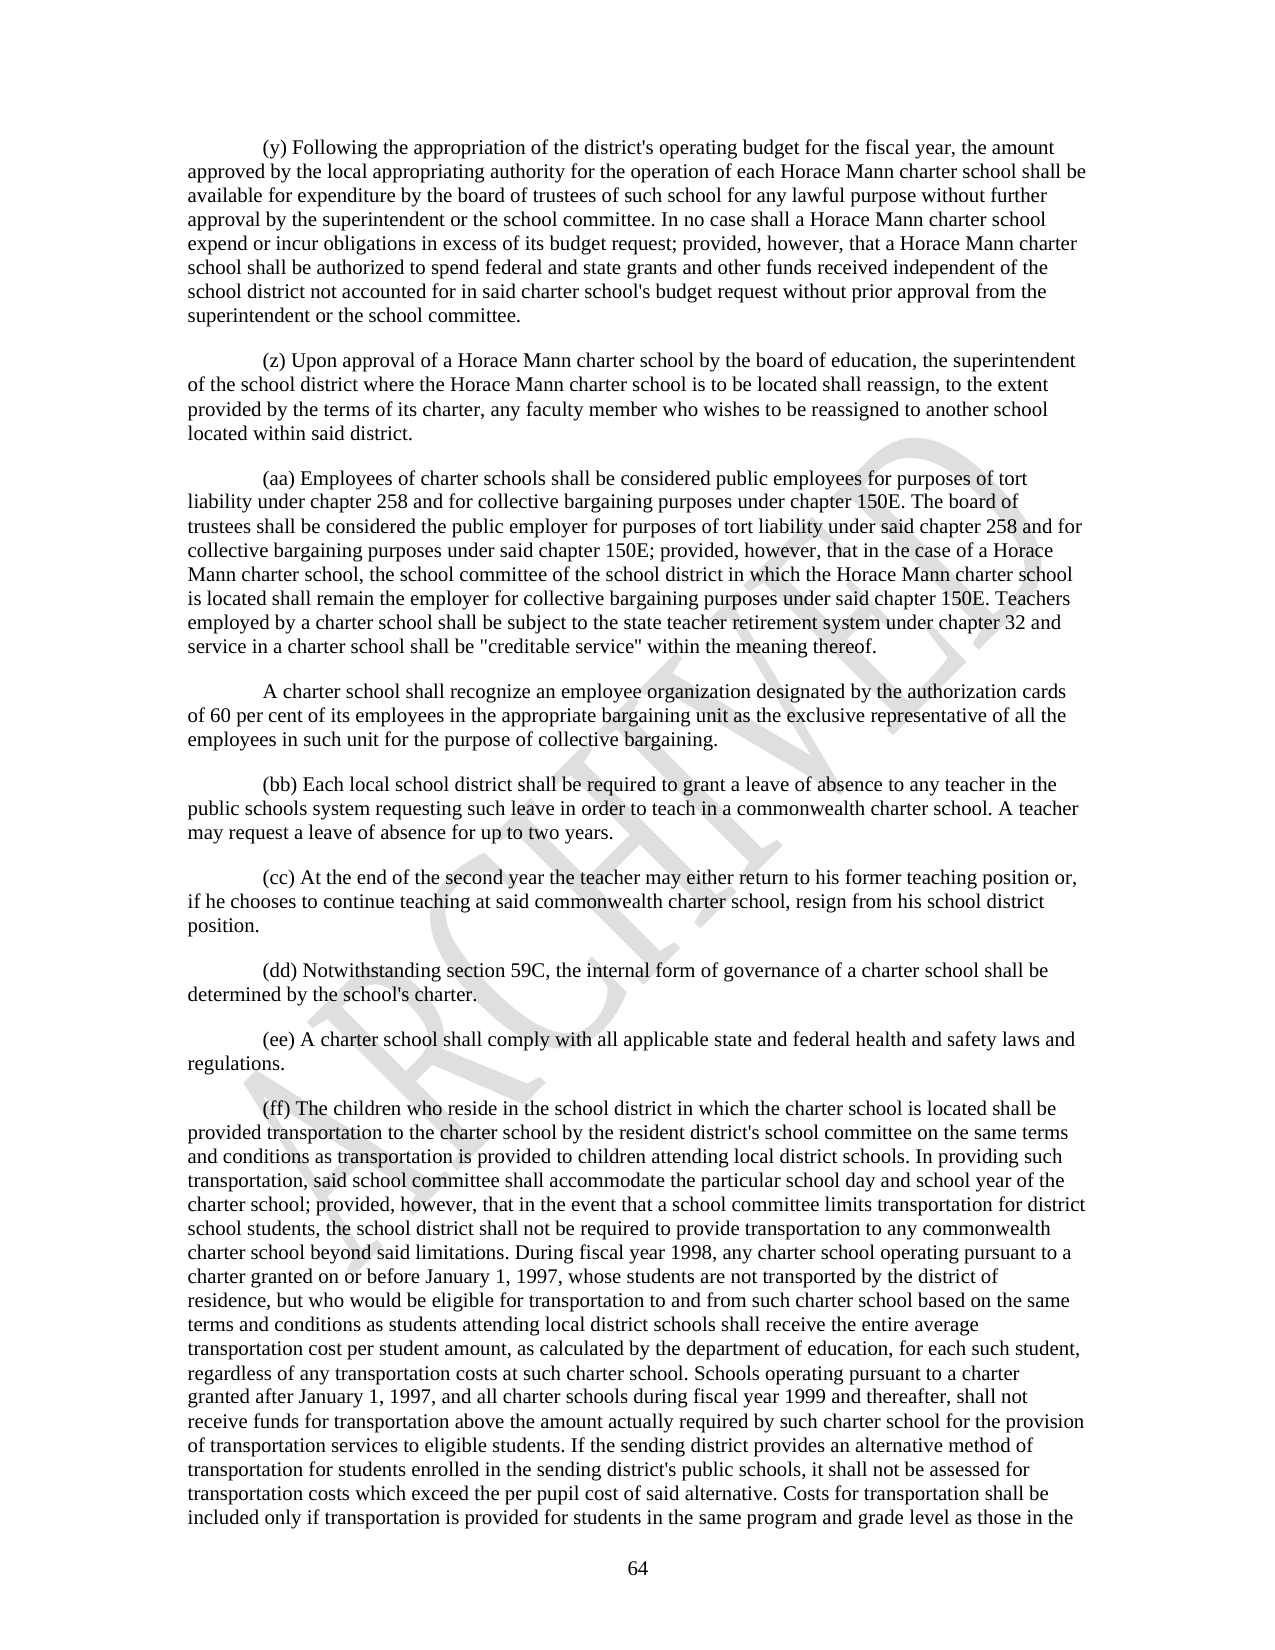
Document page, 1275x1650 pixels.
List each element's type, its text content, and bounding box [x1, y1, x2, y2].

text (z) Upon approval of a Horace Mann charter school by the board of education, the superintendent of the school district where the Horace Mann charter school is to be located shall reassign, to the extent provided by the terms of its charter, any faculty member who wishes to be reassigned to another school located within said district. [187, 348, 1087, 444]
text (dd) Notwithstanding section 59C, the internal form of governance of a charter school shall be determined by the school's charter. [187, 958, 1087, 1006]
text (ee) A charter school shall comply with all applicable state and federal health and safety laws and regulations. [187, 1027, 1087, 1075]
text A charter school shall recognize an employee organization designated by the authorization cards of 60 per cent of its employees in the appropriate bargaining unit as the exclusive representative of all the employees in such unit for the purpose of collective bargaining. [187, 679, 1087, 751]
text (bb) Each local school district shall be required to grant a leave of absence to any teacher in the public schools system requesting such leave in order to teach in a commonwealth charter school. A teacher may request a leave of absence for up to two years. [187, 772, 1087, 844]
text (y) Following the appropriation of the district's operating budget for the fiscal year, the amount approved by the local appropriating authority for the operation of each Horace Mann charter school shall be available for expenditure by the board of trustees of such school for any lawful purpose without further approval by the superintendent or the school committee. In no case shall a Horace Mann charter school expend or incur obligations in excess of its budget request; provided, however, that a Horace Mann charter school shall be authorized to spend federal and state grants and other funds received independent of the school district not accounted for in said charter school's budget request without prior approval from the superintendent or the school committee. [187, 135, 1087, 327]
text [187, 1096, 1087, 1529]
text (aa) Employees of charter schools shall be considered public employees for purposes of tort liability under chapter 258 and for collective bargaining purposes under chapter 150E. The board of trustees shall be considered the public employer for purposes of tort liability under said chapter 258 and for collective bargaining purposes under said chapter 150E; provided, however, that in the case of a Horace Mann charter school, the school committee of the school district in which the Horace Mann charter school is located shall remain the employer for collective bargaining purposes under said chapter 150E. Teachers employed by a charter school shall be subject to the state teacher retirement system under chapter 32 and service in a charter school shall be "creditable service'' within the meaning thereof. [187, 465, 1087, 658]
text (cc) At the end of the second year the teacher may either return to his former teaching position or, if he chooses to continue teaching at said commonwealth charter school, resign from his school district position. [187, 865, 1087, 937]
